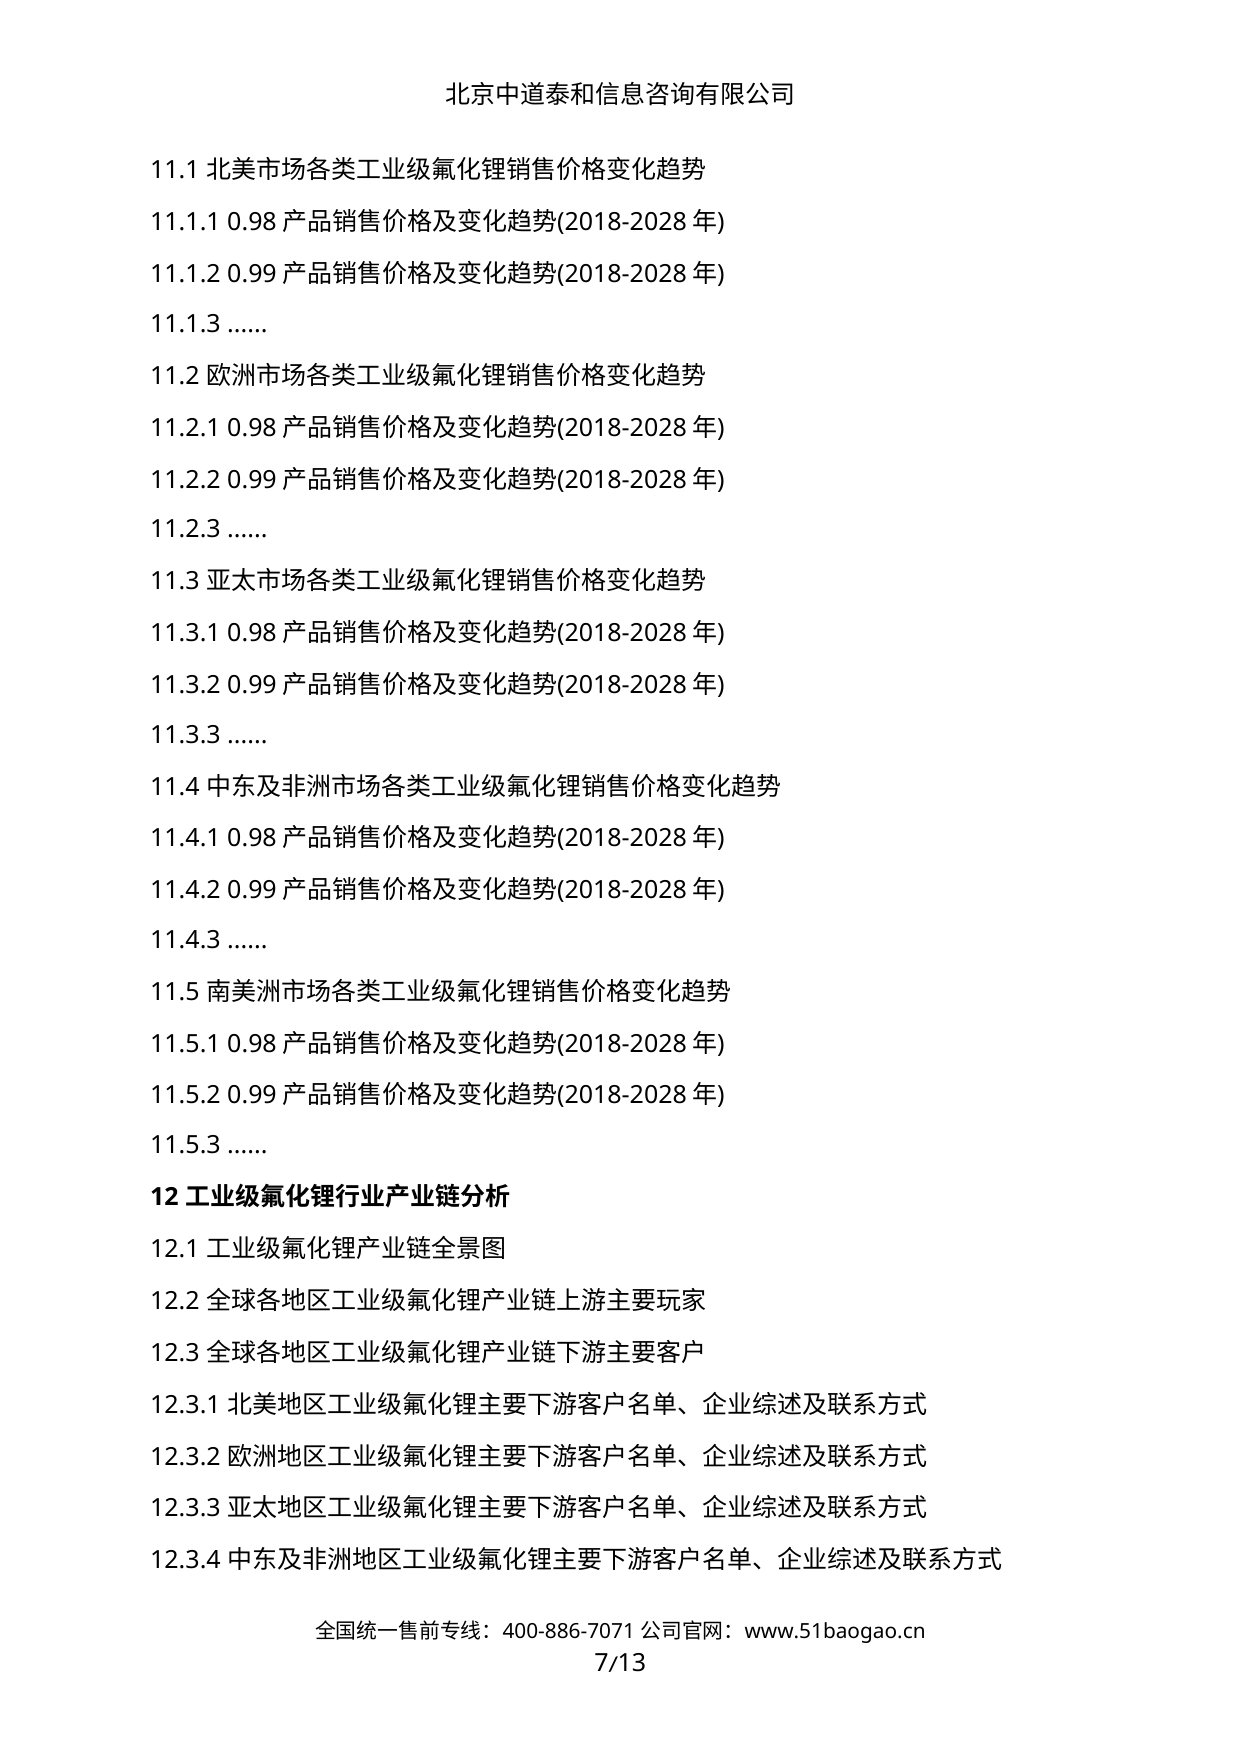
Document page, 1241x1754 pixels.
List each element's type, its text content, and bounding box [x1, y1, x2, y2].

text 11.2.3 ...... [150, 511, 1090, 545]
text 12.3.3 亚太地区工业级氟化锂主要下游客户名单、企业综述及联系方式 [150, 1488, 1090, 1524]
text 11.5.3 ...... [150, 1127, 1090, 1161]
text 11.1.1 0.98产品销售价格及变化趋势(2018-2028年) [150, 202, 1090, 238]
text 11.3 亚太市场各类工业级氟化锂销售价格变化趋势 [150, 561, 1090, 597]
text 11.3.3 ...... [150, 716, 1090, 750]
text 11.5.1 0.98产品销售价格及变化趋势(2018-2028年) [150, 1023, 1090, 1059]
text 11.5 南美洲市场各类工业级氟化锂销售价格变化趋势 [150, 971, 1090, 1007]
text 11.3.1 0.98产品销售价格及变化趋势(2018-2028年) [150, 612, 1090, 649]
text 11.4 中东及非洲市场各类工业级氟化锂销售价格变化趋势 [150, 766, 1090, 802]
text 12.3.1 北美地区工业级氟化锂主要下游客户名单、企业综述及联系方式 [150, 1384, 1090, 1420]
text 11.2 欧洲市场各类工业级氟化锂销售价格变化趋势 [150, 355, 1090, 392]
text 11.2.1 0.98产品销售价格及变化趋势(2018-2028年) [150, 407, 1090, 443]
text 12.3 全球各地区工业级氟化锂产业链下游主要客户 [150, 1332, 1090, 1368]
text 11.1.2 0.99产品销售价格及变化趋势(2018-2028年) [150, 254, 1090, 290]
text 12.1 工业级氟化锂产业链全景图 [150, 1228, 1090, 1265]
text 12.3.4 中东及非洲地区工业级氟化锂主要下游客户名单、企业综述及联系方式 [150, 1540, 1090, 1576]
text 11.3.2 0.99产品销售价格及变化趋势(2018-2028年) [150, 664, 1090, 701]
text 11.4.3 ...... [150, 922, 1090, 956]
text 11.5.2 0.99产品销售价格及变化趋势(2018-2028年) [150, 1075, 1090, 1111]
text 11.4.1 0.98产品销售价格及变化趋势(2018-2028年) [150, 818, 1090, 854]
text 11.2.2 0.99产品销售价格及变化趋势(2018-2028年) [150, 459, 1090, 495]
text 12.2 全球各地区工业级氟化锂产业链上游主要玩家 [150, 1280, 1090, 1317]
text 11.1.3 ...... [150, 306, 1090, 340]
text 11.1 北美市场各类工业级氟化锂销售价格变化趋势 [150, 150, 1090, 186]
text 12.3.2 欧洲地区工业级氟化锂主要下游客户名单、企业综述及联系方式 [150, 1436, 1090, 1472]
text 11.4.2 0.99产品销售价格及变化趋势(2018-2028年) [150, 870, 1090, 906]
text 12 工业级氟化锂行业产业链分析 [150, 1177, 1090, 1213]
